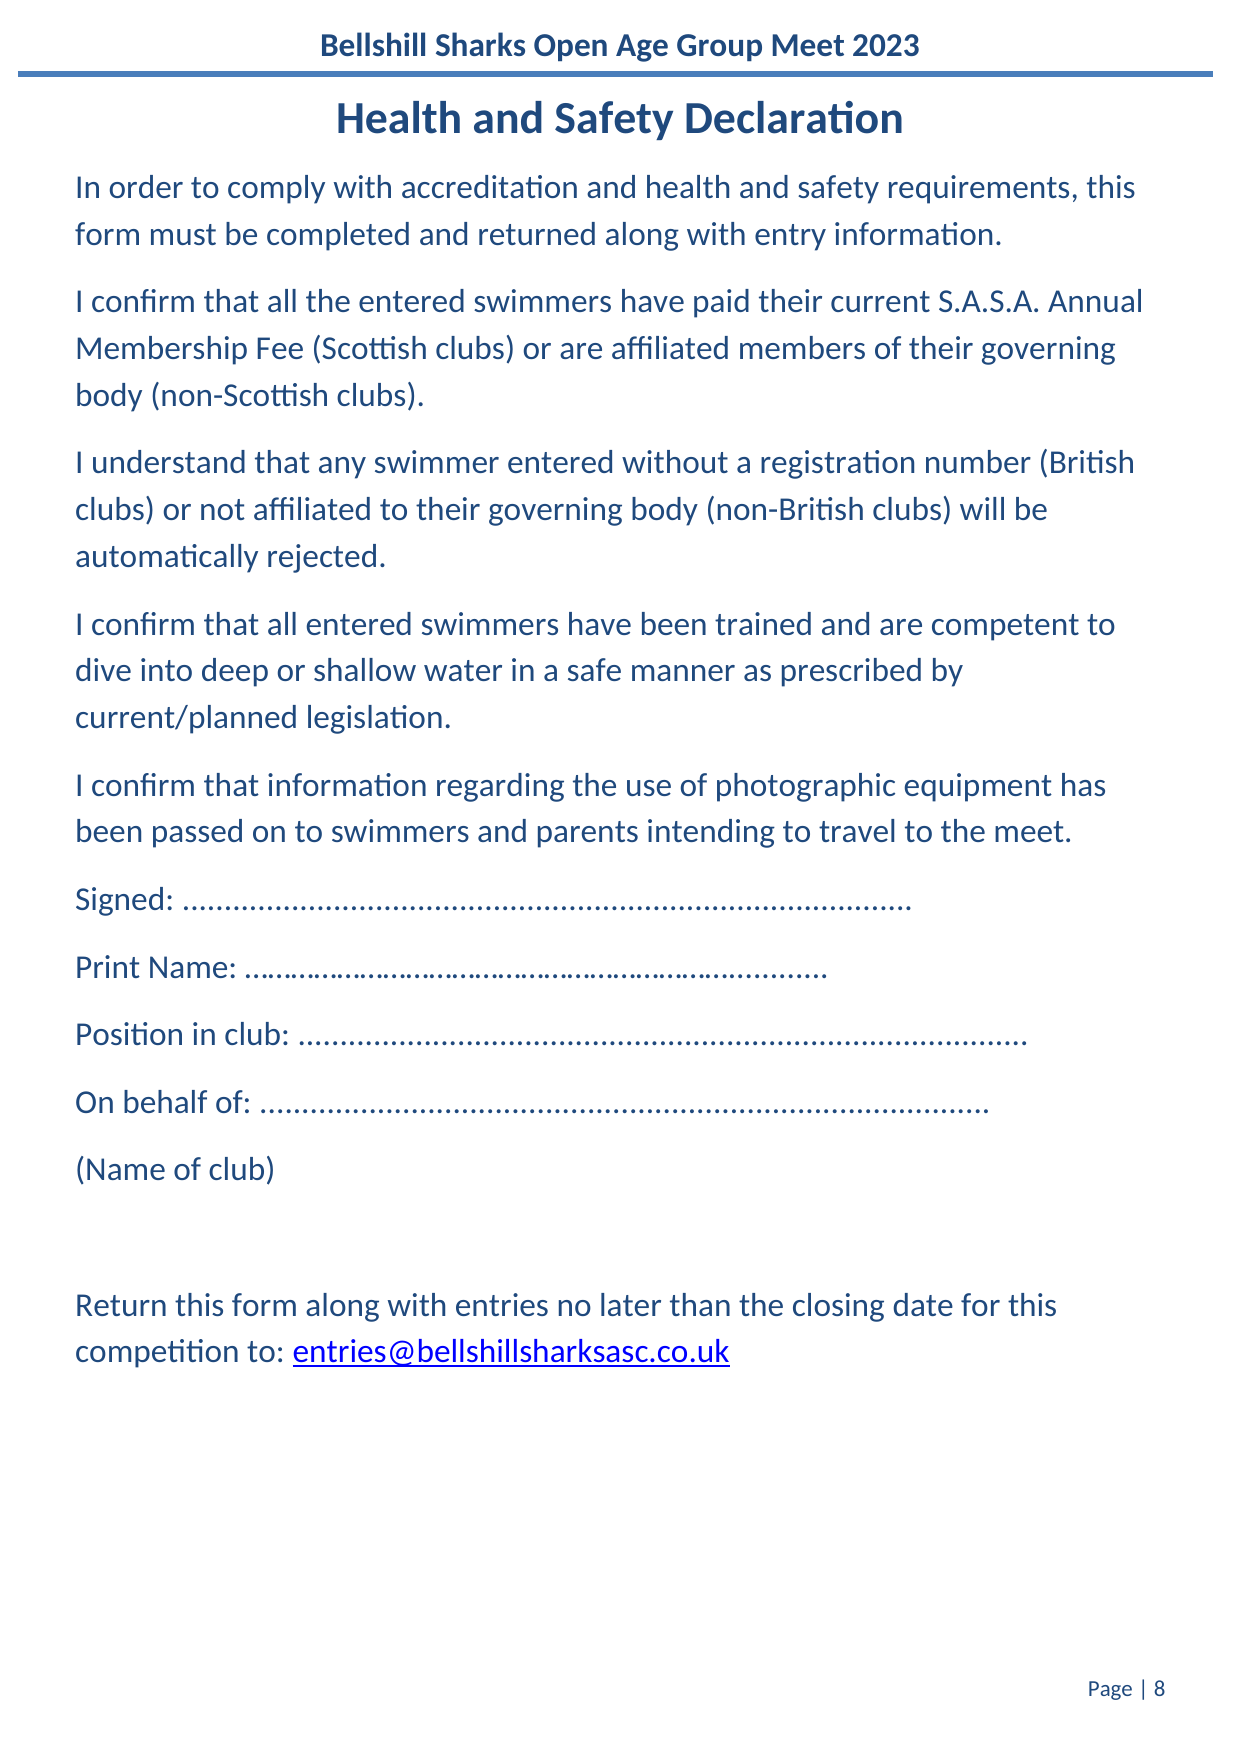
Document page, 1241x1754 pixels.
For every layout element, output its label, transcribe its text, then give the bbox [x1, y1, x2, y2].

text I confirm that all entered swimmers have been trained and are competent to dive into deep or shallow water in a safe manner as prescribed by current/planned legislation. [75, 602, 1165, 737]
text In order to comply with accreditation and health and safety requirements, this form must be completed and returned along with entry information. [75, 166, 1165, 253]
text Position in club: ....................................................................................... [75, 1013, 1165, 1054]
text On behalf of: ....................................................................................... [75, 1081, 1165, 1122]
text Return this form along with entries no later than the closing date for this competition to: entries@bellshillsharksasc.co.uk [75, 1284, 1165, 1371]
text Health and Safety Declaration [75, 89, 1165, 145]
text I understand that any swimmer entered without a registration number (British clubs) or not affiliated to their governing body (non-British clubs) will be automatically rejected. [75, 441, 1165, 576]
text I confirm that information regarding the use of photographic equipment has been passed on to swimmers and parents intending to travel to the meet. [75, 764, 1165, 851]
text I confirm that all the entered swimmers have paid their current S.A.S.A. Annual Membership Fee (Scottish clubs) or are affiliated members of their governing body (non-Scottish clubs). [75, 280, 1165, 414]
text Print Name: ………………………………………………………............ [75, 946, 1165, 986]
text (Name of club) [75, 1148, 1165, 1189]
text Signed: ....................................................................................... [75, 878, 1165, 919]
